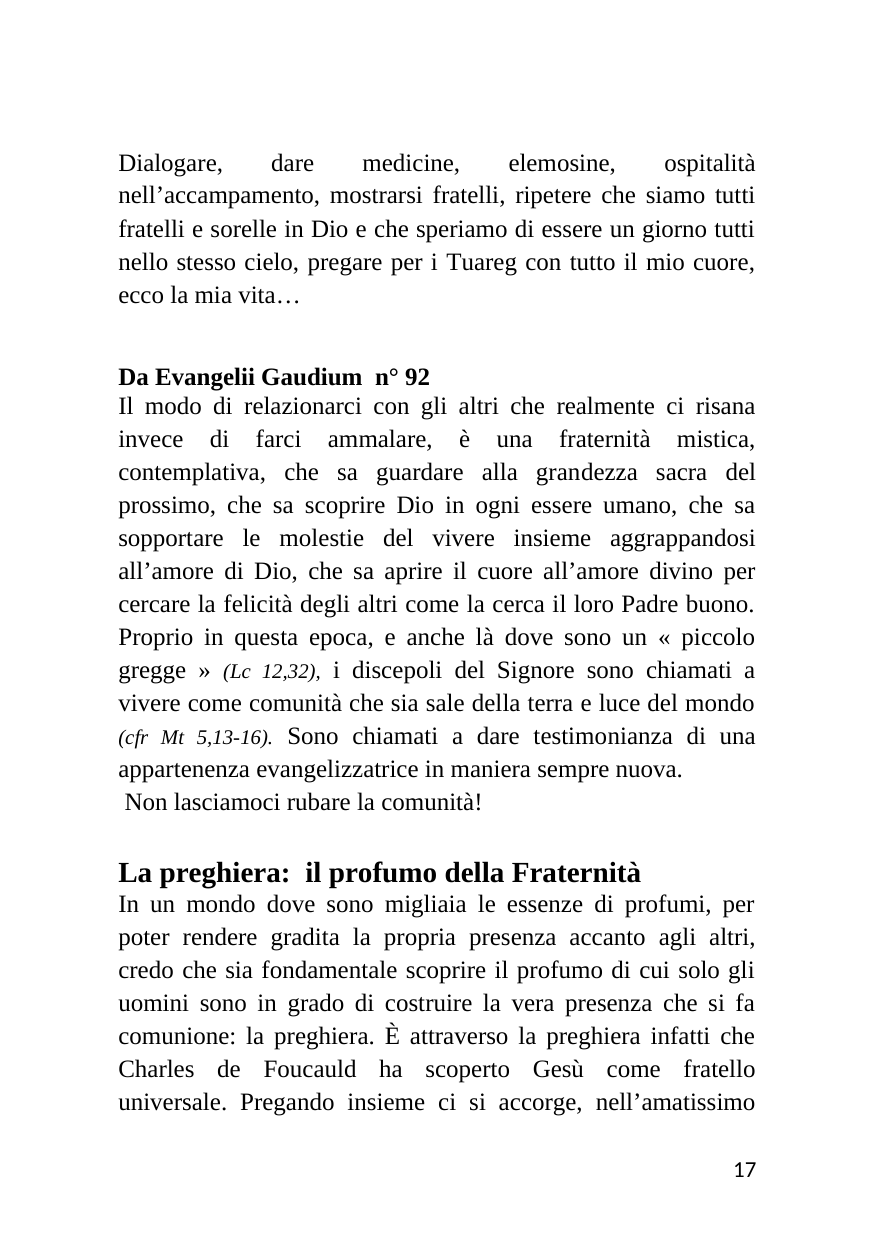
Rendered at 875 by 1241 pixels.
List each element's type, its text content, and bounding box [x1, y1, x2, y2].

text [118, 148, 756, 308]
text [118, 889, 756, 1116]
subtitle La preghiera: il profumo della Fraternità [118, 855, 756, 889]
text Non lasciamoci rubare la comunità! [118, 787, 756, 816]
text Da Evangelii Gaudium n° 92 [118, 362, 756, 391]
text Il modo di relazionarci con gli altri che realmente ci risana invece di farci ammalare, è una fraternità mistica, contemplativa, che sa guardare alla grandezza sacra del prossimo, che sa scoprire Dio in ogni essere umano, che sa sopportare le molestie del vivere insieme aggrappandosi all’amore di Dio, che sa aprire il cuore all’amore divino per cercare la felicità degli altri come la cerca il loro Padre buono. Proprio in questa epoca, e anche là dove sono un « piccolo gregge » (Lc 12,32), i discepoli del Signore sono chiamati a vivere come comunità che sia sale della terra e luce del mondo (cfr Mt 5,13-16). Sono chiamati a dare testimonianza di una appartenenza evangelizzatrice in maniera sempre nuova. [118, 391, 756, 783]
